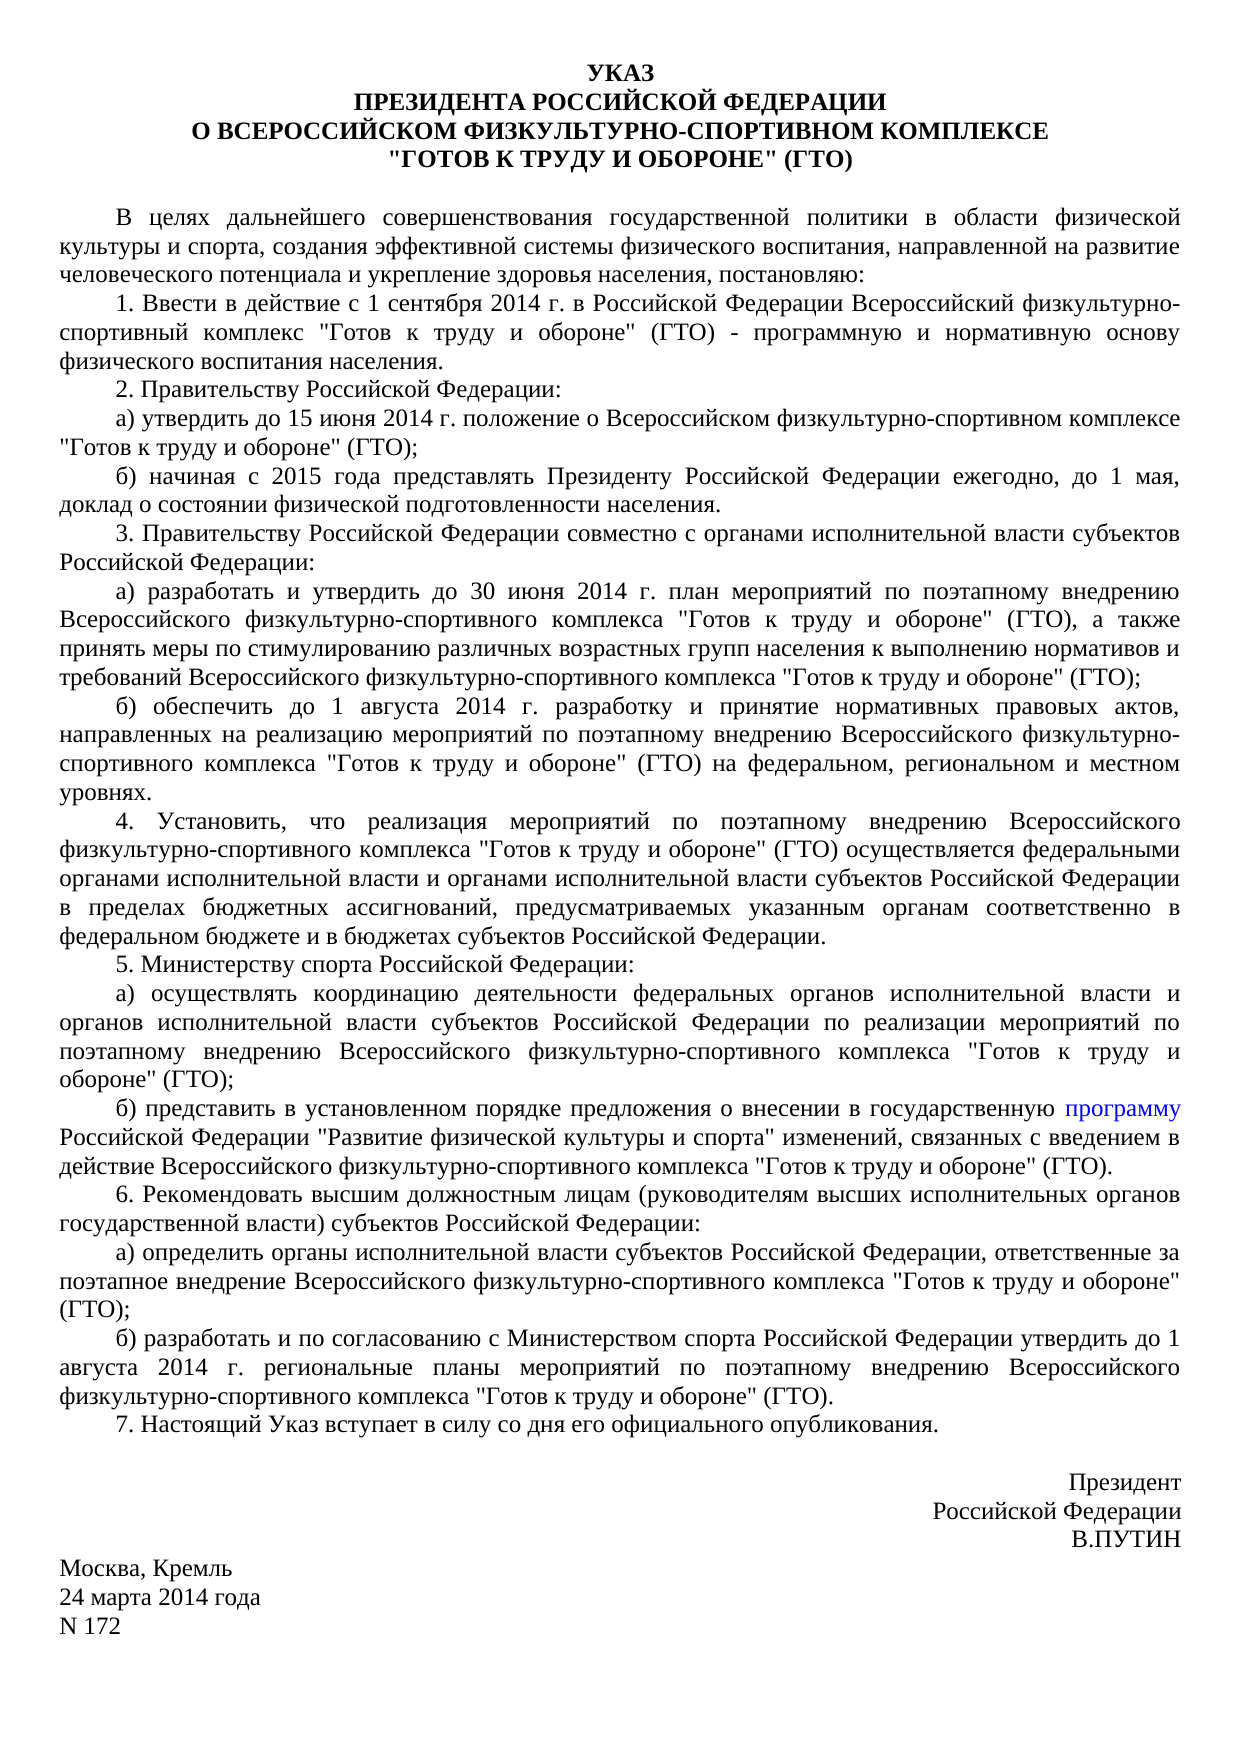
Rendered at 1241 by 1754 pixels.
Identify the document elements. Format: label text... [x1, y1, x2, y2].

text ПРЕЗИДЕНТА РОССИЙСКОЙ ФЕДЕРАЦИИ [59, 87, 1181, 116]
text а) определить органы исполнительной власти субъектов Российской Федерации, ответственные за поэтапное внедрение Всероссийского физкультурно-спортивного комплекса "Готов к труду и обороне" (ГТО); [59, 1237, 1181, 1323]
text 1. Ввести в действие с 1 сентября 2014 г. в Российской Федерации Всероссийский физкультурно-спортивный комплекс "Готов к труду и обороне" (ГТО) - программную и нормативную основу физического воспитания населения. [59, 288, 1181, 374]
text 7. Настоящий Указ вступает в силу со дня его официального опубликования. [59, 1409, 1181, 1438]
text 6. Рекомендовать высшим должностным лицам (руководителям высших исполнительных органов государственной власти) субъектов Российской Федерации: [59, 1179, 1181, 1237]
text N 172 [59, 1611, 1181, 1639]
text 4. Установить, что реализация мероприятий по поэтапному внедрению Всероссийского физкультурно-спортивного комплекса "Готов к труду и обороне" (ГТО) осуществляется федеральными органами исполнительной власти и органами исполнительной власти субъектов Российской Федерации в пределах бюджетных ассигнований, предусматриваемых указанным органам соответственно в федеральном бюджете и в бюджетах субъектов Российской Федерации. [59, 806, 1181, 949]
text Президент [59, 1467, 1181, 1496]
text б) представить в установленном порядке предложения о внесении в государственную программу Российской Федерации "Развитие физической культуры и спорта" изменений, связанных с введением в действие Всероссийского физкультурно-спортивного комплекса "Готов к труду и обороне" (ГТО). [59, 1093, 1181, 1179]
text В.ПУТИН [59, 1524, 1181, 1553]
text 24 марта 2014 года [59, 1582, 1181, 1611]
text 3. Правительству Российской Федерации совместно с органами исполнительной власти субъектов Российской Федерации: [59, 518, 1181, 576]
text Москва, Кремль [59, 1553, 1181, 1582]
text "ГОТОВ К ТРУДУ И ОБОРОНЕ" (ГТО) [59, 144, 1181, 173]
text УКАЗ [59, 58, 1181, 87]
text б) разработать и по согласованию с Министерством спорта Российской Федерации утвердить до 1 августа 2014 г. региональные планы мероприятий по поэтапному внедрению Всероссийского физкультурно-спортивного комплекса "Готов к труду и обороне" (ГТО). [59, 1323, 1181, 1409]
text б) обеспечить до 1 августа 2014 г. разработку и принятие нормативных правовых актов, направленных на реализацию мероприятий по поэтапному внедрению Всероссийского физкультурно-спортивного комплекса "Готов к труду и обороне" (ГТО) на федеральном, региональном и местном уровнях. [59, 691, 1181, 806]
text В целях дальнейшего совершенствования государственной политики в области физической культуры и спорта, создания эффективной системы физического воспитания, направленной на развитие человеческого потенциала и укрепление здоровья населения, постановляю: [59, 202, 1181, 288]
text 5. Министерству спорта Российской Федерации: [59, 949, 1181, 978]
text а) осуществлять координацию деятельности федеральных органов исполнительной власти и органов исполнительной власти субъектов Российской Федерации по реализации мероприятий по поэтапному внедрению Всероссийского физкультурно-спортивного комплекса "Готов к труду и обороне" (ГТО); [59, 978, 1181, 1093]
text 2. Правительству Российской Федерации: [59, 374, 1181, 403]
text б) начиная с 2015 года представлять Президенту Российской Федерации ежегодно, до 1 мая, доклад о состоянии физической подготовленности населения. [59, 461, 1181, 518]
text Российской Федерации [59, 1496, 1181, 1524]
text а) разработать и утвердить до 30 июня 2014 г. план мероприятий по поэтапному внедрению Всероссийского физкультурно-спортивного комплекса "Готов к труду и обороне" (ГТО), а также принять меры по стимулированию различных возрастных групп населения к выполнению нормативов и требований Всероссийского физкультурно-спортивного комплекса "Готов к труду и обороне" (ГТО); [59, 576, 1181, 691]
text а) утвердить до 15 июня 2014 г. положение о Всероссийском физкультурно-спортивном комплексе "Готов к труду и обороне" (ГТО); [59, 403, 1181, 461]
text О ВСЕРОССИЙСКОМ ФИЗКУЛЬТУРНО-СПОРТИВНОМ КОМПЛЕКСЕ [59, 116, 1181, 144]
